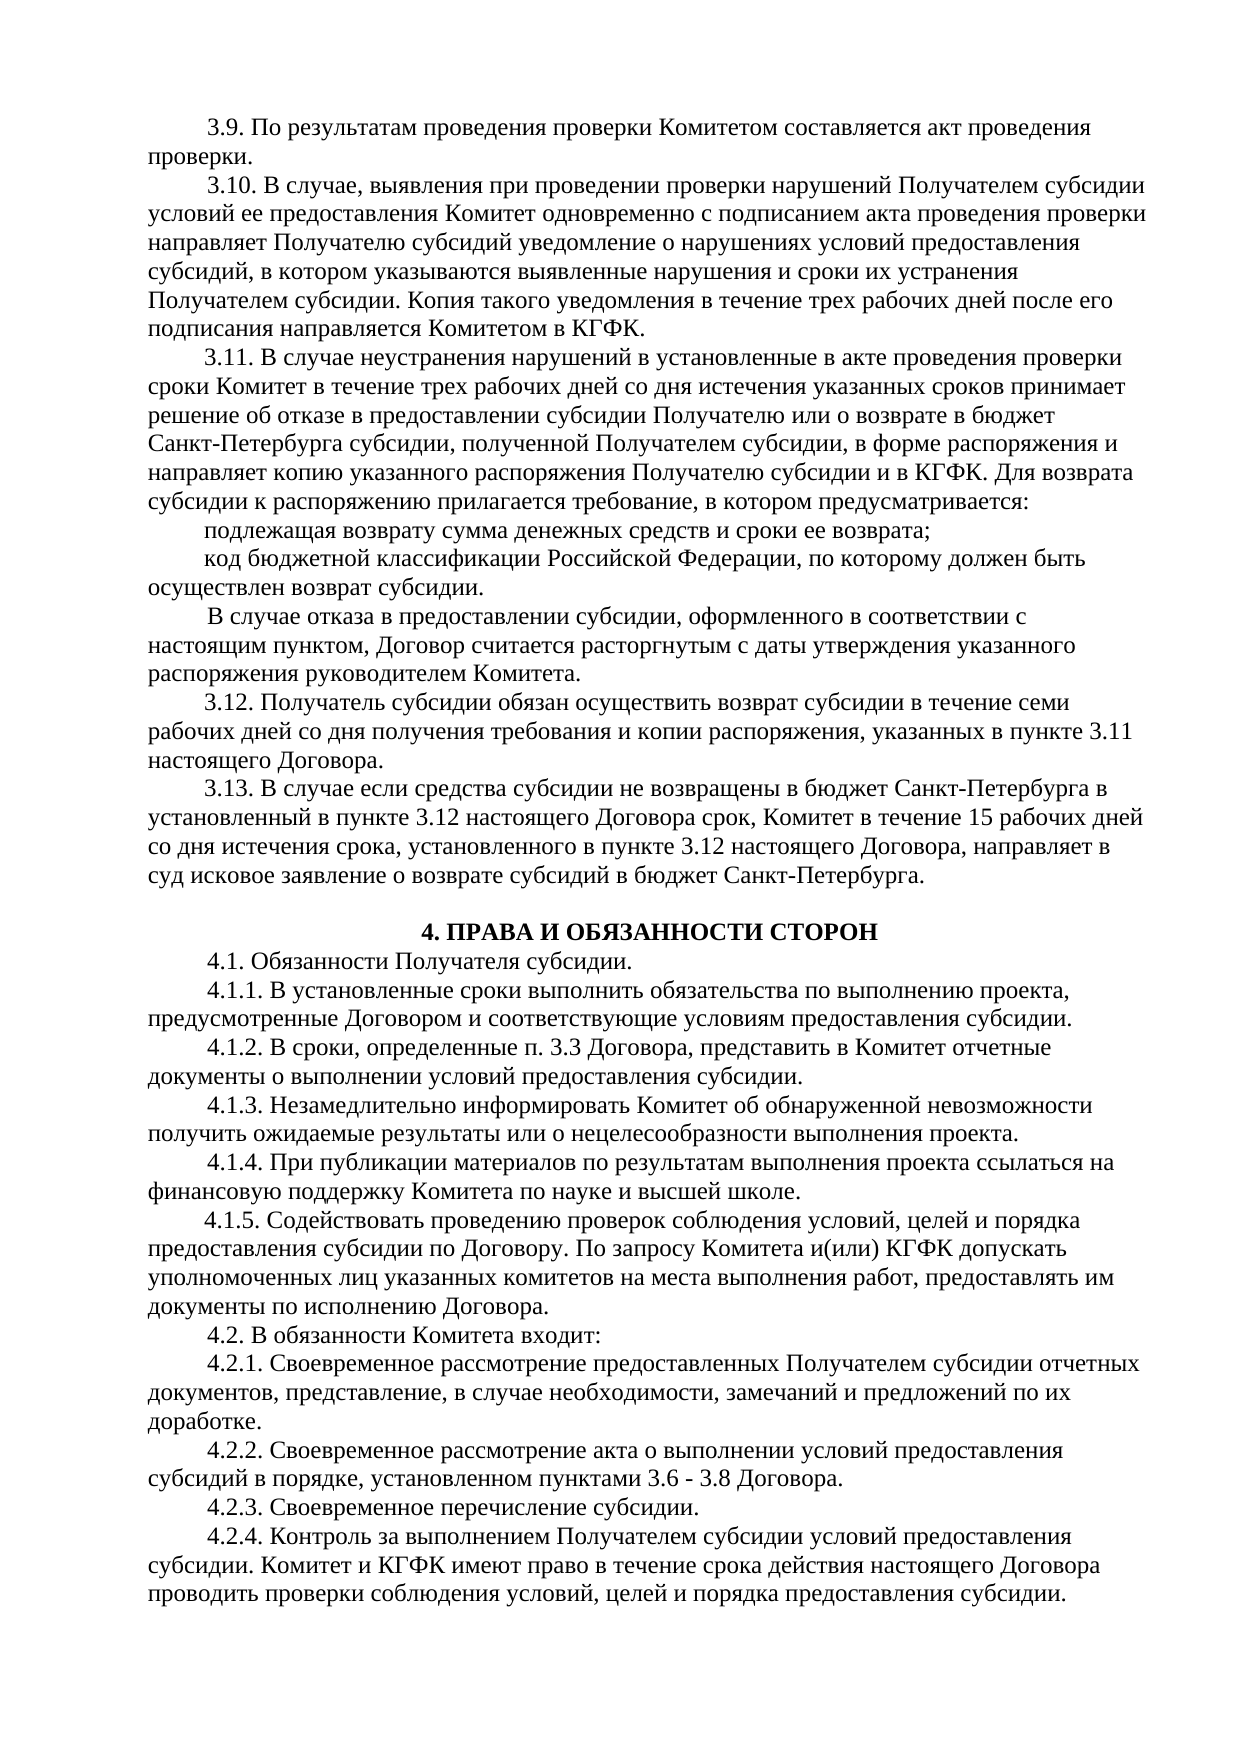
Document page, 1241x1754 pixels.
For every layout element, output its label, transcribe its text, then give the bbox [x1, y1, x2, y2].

text 4. Права и обязанности Сторон [148, 917, 1152, 946]
text 3.13. В случае если средства субсидии не возвращены в бюджет Санкт-Петербурга в установленный в пункте 3.12 настоящего Договора срок, Комитет в течение 15 рабочих дней со дня истечения срока, установленного в пункте 3.12 настоящего Договора, направляет в суд исковое заявление о возврате субсидий в бюджет Санкт-Петербурга. [148, 773, 1152, 888]
text 3.9. По результатам проведения проверки Комитетом составляется акт проведения проверки. [148, 112, 1152, 170]
text код бюджетной классификации Российской Федерации, по которому должен быть осуществлен возврат субсидии. [148, 543, 1152, 601]
text 4.2.4. Контроль за выполнением Получателем субсидии условий предоставления субсидии. Комитет и КГФК имеют право в течение срока действия настоящего Договора проводить проверки соблюдения условий, целей и порядка предоставления субсидии. [148, 1521, 1152, 1607]
text 4.1.5. Содействовать проведению проверок соблюдения условий, целей и порядка предоставления субсидии по Договору. По запросу Комитета и(или) КГФК допускать уполномоченных лиц указанных комитетов на места выполнения работ, предоставлять им документы по исполнению Договора. [148, 1205, 1152, 1320]
text 4.2.2. Своевременное рассмотрение акта о выполнении условий предоставления субсидий в порядке, установленном пунктами 3.6 - 3.8 Договора. [148, 1435, 1152, 1492]
text 3.10. В случае, выявления при проведении проверки нарушений Получателем субсидии условий ее предоставления Комитет одновременно с подписанием акта проведения проверки направляет Получателю субсидий уведомление о нарушениях условий предоставления субсидий, в котором указываются выявленные нарушения и сроки их устранения Получателем субсидии. Копия такого уведомления в течение трех рабочих дней после его подписания направляется Комитетом в КГФК. [148, 170, 1152, 342]
text 4.1.2. В сроки, определенные п. 3.3 Договора, представить в Комитет отчетные документы о выполнении условий предоставления субсидии. [148, 1032, 1152, 1090]
text 3.11. В случае неустранения нарушений в установленные в акте проведения проверки сроки Комитет в течение трех рабочих дней со дня истечения указанных сроков принимает решение об отказе в предоставлении субсидии Получателю или о возврате в бюджет Санкт-Петербурга субсидии, полученной Получателем субсидии, в форме распоряжения и направляет копию указанного распоряжения Получателю субсидии и в КГФК. Для возврата субсидии к распоряжению прилагается требование, в котором предусматривается: [148, 342, 1152, 515]
text 4.1. Обязанности Получателя субсидии. [148, 946, 1152, 975]
text 4.1.1. В установленные сроки выполнить обязательства по выполнению проекта, предусмотренные Договором и соответствующие условиям предоставления субсидии. [148, 975, 1152, 1032]
text 4.2.3. Своевременное перечисление субсидии. [148, 1492, 1152, 1521]
text 3.12. Получатель субсидии обязан осуществить возврат субсидии в течение семи рабочих дней со дня получения требования и копии распоряжения, указанных в пункте 3.11 настоящего Договора. [148, 687, 1152, 773]
text 4.2. В обязанности Комитета входит: [148, 1320, 1152, 1348]
text 4.2.1. Своевременное рассмотрение предоставленных Получателем субсидии отчетных документов, представление, в случае необходимости, замечаний и предложений по их доработке. [148, 1348, 1152, 1435]
text 4.1.3. Незамедлительно информировать Комитет об обнаруженной невозможности получить ожидаемые результаты или о нецелесообразности выполнения проекта. [148, 1090, 1152, 1147]
text В случае отказа в предоставлении субсидии, оформленного в соответствии с настоящим пунктом, Договор считается расторгнутым с даты утверждения указанного распоряжения руководителем Комитета. [148, 601, 1152, 687]
text 4.1.4. При публикации материалов по результатам выполнения проекта ссылаться на финансовую поддержку Комитета по науке и высшей школе. [148, 1147, 1152, 1205]
text подлежащая возврату сумма денежных средств и сроки ее возврата; [148, 515, 1152, 543]
